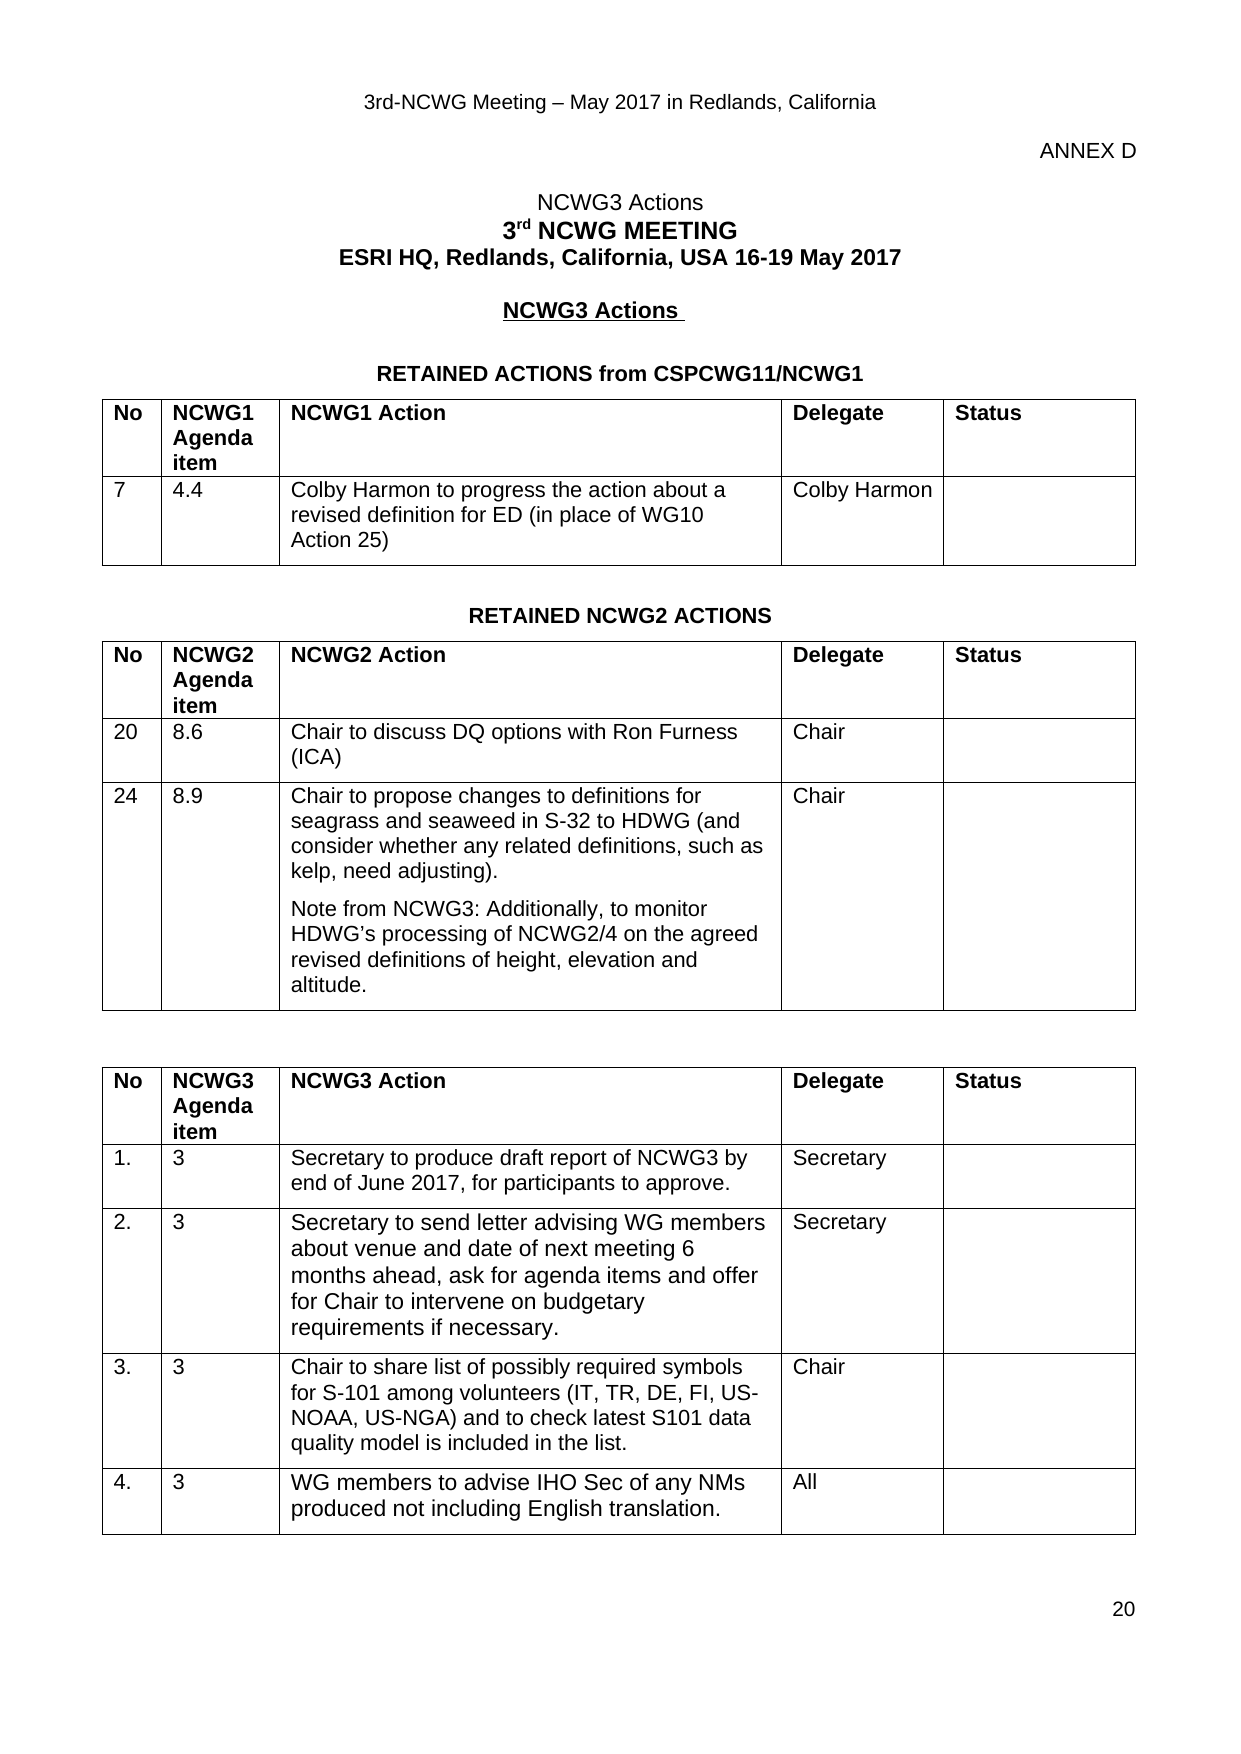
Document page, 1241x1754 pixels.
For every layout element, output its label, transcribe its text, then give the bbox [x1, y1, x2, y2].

table_cell 3 [162, 1209, 279, 1353]
table_cell [103, 1354, 161, 1467]
table_cell 24 [103, 783, 161, 1009]
table_cell 3 [162, 1354, 279, 1467]
table_cell 8.9 [162, 783, 279, 1009]
table_header Delegate [782, 1068, 943, 1144]
table_header NCWG3 Agenda item [162, 1068, 279, 1144]
table_header Delegate [782, 642, 943, 718]
table_header Status [944, 1068, 1135, 1144]
table_header NCWG2 Agenda item [162, 642, 279, 718]
table_cell [944, 783, 1135, 1009]
table_cell [103, 1209, 161, 1353]
text NCWG3 Actions [46, 297, 1135, 323]
table_cell 3 [162, 1469, 279, 1534]
table_cell Colby Harmon [782, 477, 943, 565]
table_cell 4.4 [162, 477, 279, 565]
table_cell Chair to propose changes to definitions for seagrass and seaweed in S-32 to HDWG (and consider whether any related definitions, such as kelp, need adjusting). Note from NCWG3: Additionally, to monitor HDWG’s processing of NCWG2/4 on the agreed revised definitions of height, elevation and altitude. [280, 783, 781, 1009]
table_header Status [944, 642, 1135, 718]
text 3rd NCWG MEETING [105, 216, 1135, 244]
text NCWG3 Actions [105, 189, 1135, 216]
text ANNEX D [105, 138, 1137, 163]
table_cell [944, 1145, 1135, 1208]
text ESRI HQ, Redlands, California, USA 16-19 May 2017 [105, 244, 1135, 271]
text RETAINED NCWG2 ACTIONS [105, 603, 1135, 629]
table_header Status [944, 400, 1135, 476]
table_cell Chair [782, 719, 943, 782]
table_cell [103, 1469, 161, 1534]
table_cell Colby Harmon to progress the action about a revised definition for ED (in place of WG10 Action 25) [280, 477, 781, 565]
table_cell Chair to discuss DQ options with Ron Furness (ICA) [280, 719, 781, 782]
table_header NCWG3 Action [280, 1068, 781, 1144]
table_header No [103, 1068, 161, 1144]
table_cell Chair [782, 783, 943, 1009]
table_header NCWG2 Action [280, 642, 781, 718]
table_header No [103, 642, 161, 718]
table_cell Chair to share list of possibly required symbols for S-101 among volunteers (IT, TR, DE, FI, US-NOAA, US-NGA) and to check latest S101 data quality model is included in the list. [280, 1354, 781, 1467]
table_cell Secretary to produce draft report of NCWG3 by end of June 2017, for participants to approve. [280, 1145, 781, 1208]
table_header Delegate [782, 400, 943, 476]
table_header No [103, 400, 161, 476]
table_cell 20 [103, 719, 161, 782]
table_cell Secretary [782, 1145, 943, 1208]
table_cell All [782, 1469, 943, 1534]
table_cell Secretary to send letter advising WG members about venue and date of next meeting 6 months ahead, ask for agenda items and offer for Chair to intervene on budgetary requirements if necessary. [280, 1209, 781, 1353]
table_cell 8.6 [162, 719, 279, 782]
table_cell WG members to advise IHO Sec of any NMs produced not including English translation. [280, 1469, 781, 1534]
text RETAINED ACTIONS from CSPCWG11/NCWG1 [105, 361, 1135, 386]
table_cell 3 [162, 1145, 279, 1208]
table_cell 7 [103, 477, 161, 565]
table_cell [944, 1209, 1135, 1353]
table_cell [944, 1354, 1135, 1467]
table_cell [944, 477, 1135, 565]
table_header NCWG1 Agenda item [162, 400, 279, 476]
table_cell Secretary [782, 1209, 943, 1353]
table_cell [944, 719, 1135, 782]
table_cell [944, 1469, 1135, 1534]
table_header NCWG1 Action [280, 400, 781, 476]
table_cell Chair [782, 1354, 943, 1467]
table_cell [103, 1145, 161, 1208]
